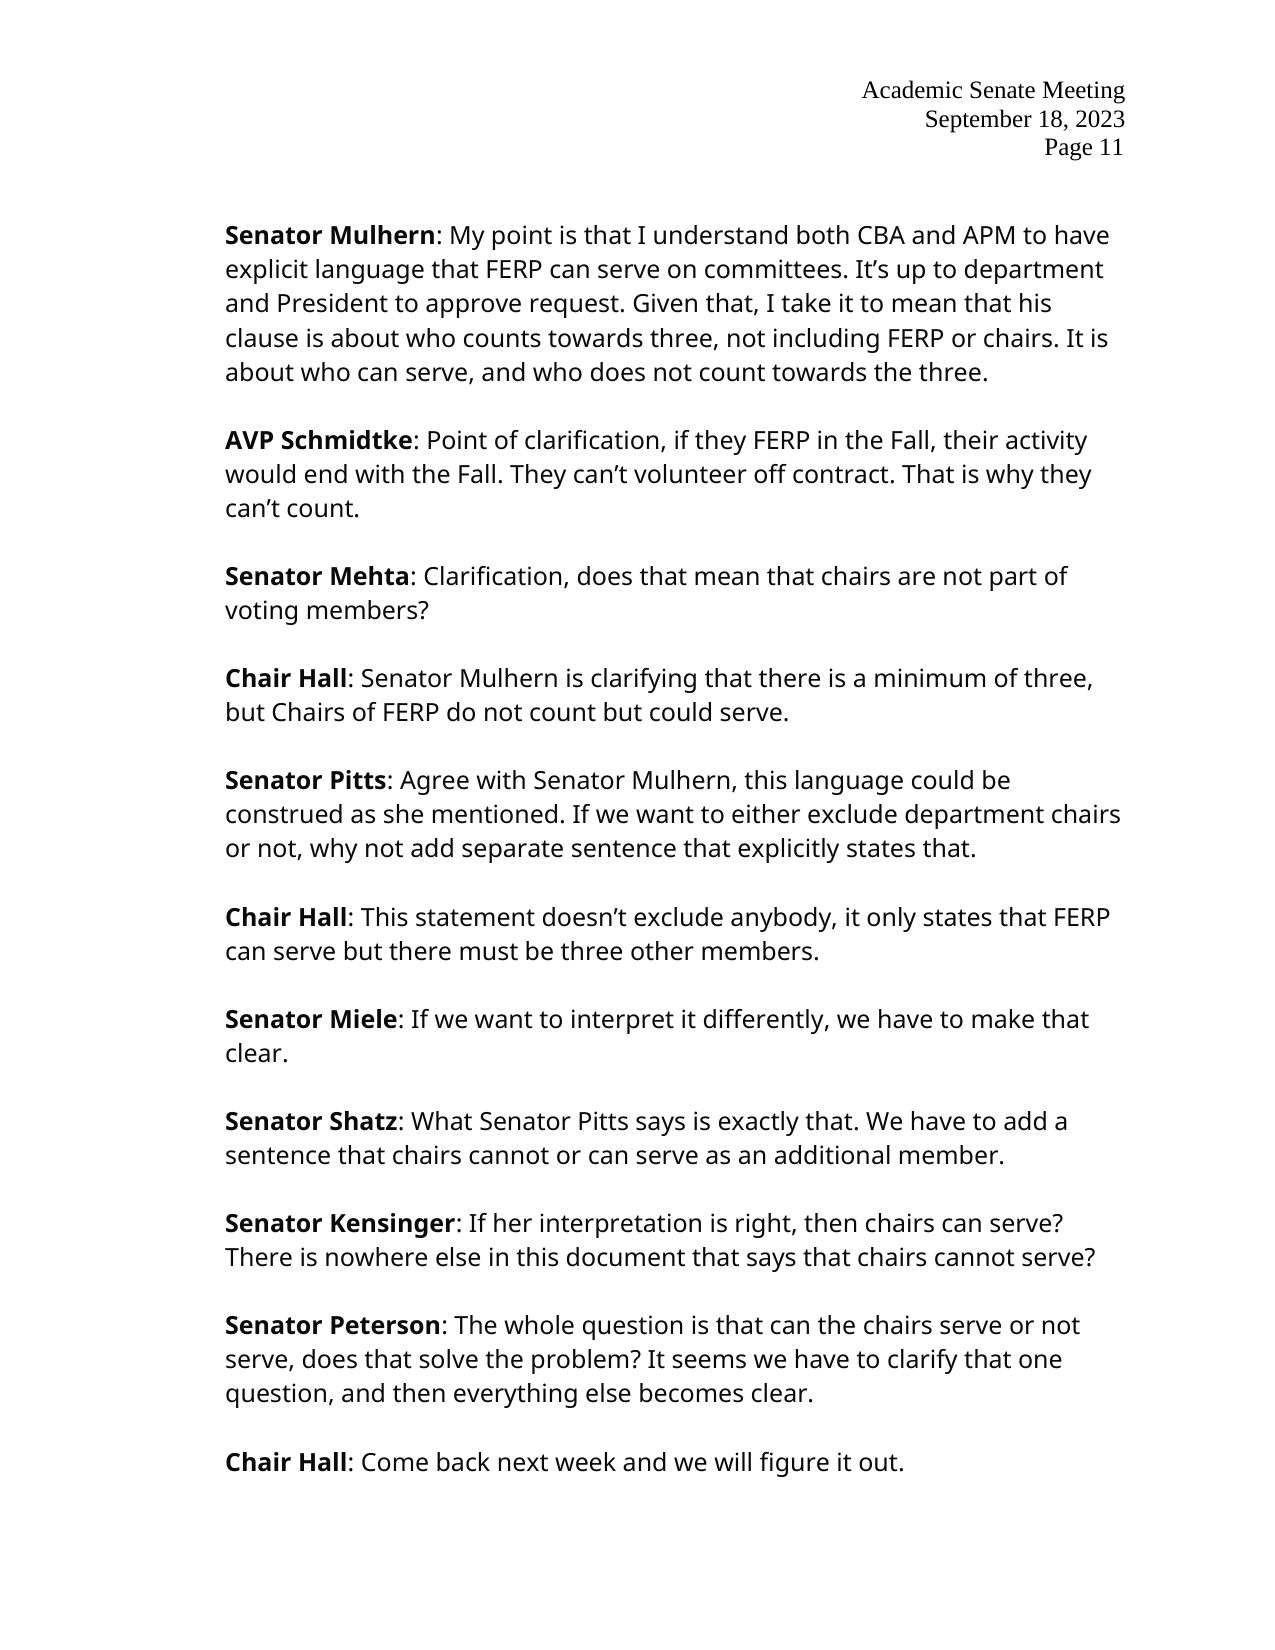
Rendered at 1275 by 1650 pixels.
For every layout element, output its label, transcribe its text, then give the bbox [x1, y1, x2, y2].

text Senator Peterson: The whole question is that can the chairs serve or not serve, does that solve the problem? It seems we have to clarify that one question, and then everything else becomes clear. [225, 1308, 1125, 1410]
text Senator Mulhern: My point is that I understand both CBA and APM to have explicit language that FERP can serve on committees. It’s up to department and President to approve request. Given that, I take it to mean that his clause is about who counts towards three, not including FERP or chairs. It is about who can serve, and who does not count towards the three. [225, 218, 1125, 388]
text Senator Kensinger: If her interpretation is right, then chairs can serve? There is nowhere else in this document that says that chairs cannot serve? [225, 1206, 1125, 1274]
text Senator Shatz: What Senator Pitts says is exactly that. We have to add a sentence that chairs cannot or can serve as an additional member. [225, 1104, 1125, 1172]
text Chair Hall: Come back next week and we will figure it out. [225, 1444, 1125, 1478]
text AVP Schmidtke: Point of clarification, if they FERP in the Fall, their activity would end with the Fall. They can’t volunteer off contract. That is why they can’t count. [225, 422, 1125, 524]
text Senator Pitts: Agree with Senator Mulhern, this language could be construed as she mentioned. If we want to either exclude department chairs or not, why not add separate sentence that explicitly states that. [225, 763, 1125, 865]
text Senator Miele: If we want to interpret it differently, we have to make that clear. [225, 1001, 1125, 1069]
text Senator Mehta: Clarification, does that mean that chairs are not part of voting members? [225, 559, 1125, 627]
text Chair Hall: This statement doesn’t exclude anybody, it only states that FERP can serve but there must be three other members. [225, 899, 1125, 967]
text Chair Hall: Senator Mulhern is clarifying that there is a minimum of three, but Chairs of FERP do not count but could serve. [225, 661, 1125, 729]
